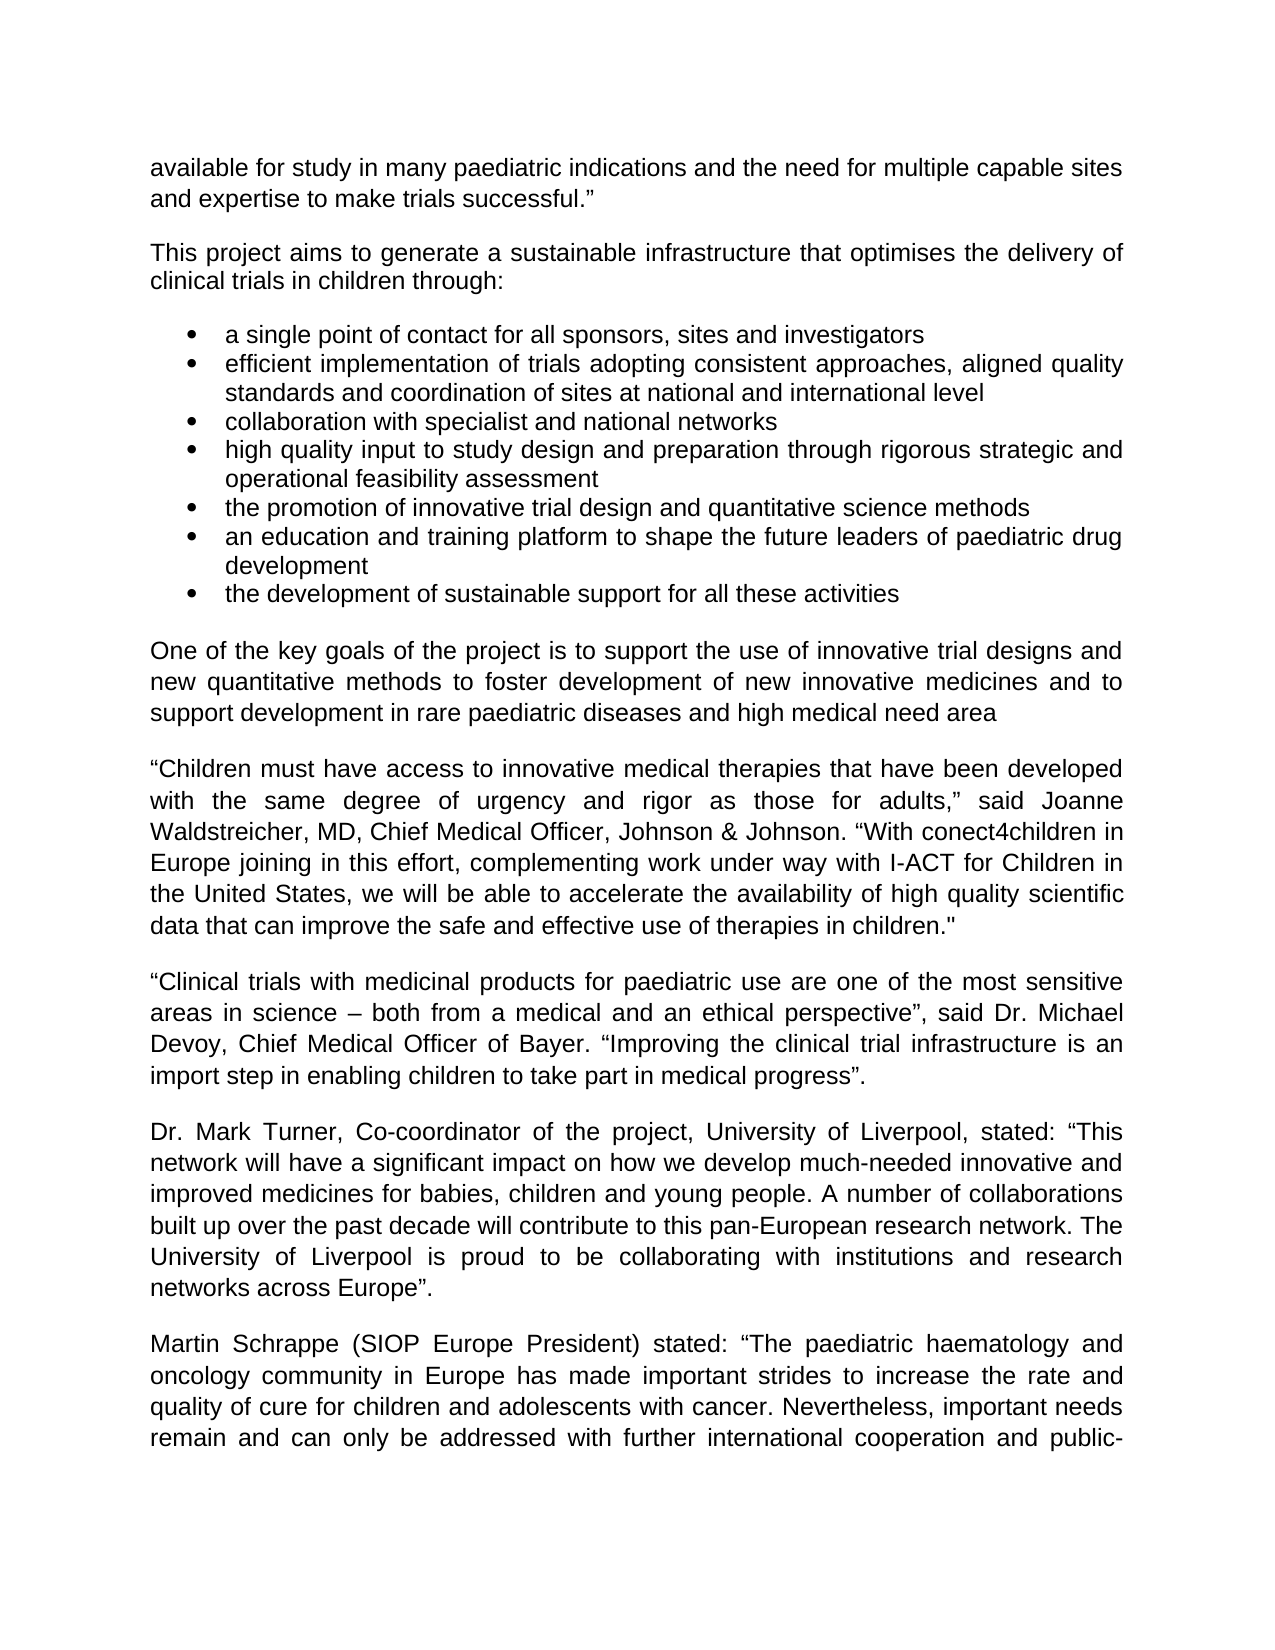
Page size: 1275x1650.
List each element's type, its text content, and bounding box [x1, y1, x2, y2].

list an education and training platform to shape the future leaders of paediatric drug development [187, 522, 1125, 579]
list a single point of contact for all sponsors, sites and investigators [187, 320, 1125, 349]
text “Children must have access to innovative medical therapies that have been developed with the same degree of urgency and rigor as those for adults,” said Joanne Waldstreicher, MD, Chief Medical Officer, Johnson & Johnson. “With conect4children in Europe joining in this effort, complementing work under way with I-ACT for Children in the United States, we will be able to accelerate the availability of high quality scientific data that can improve the safe and effective use of therapies in children." [150, 752, 1125, 939]
list the promotion of innovative trial design and quantitative science methods [187, 493, 1125, 522]
text One of the key goals of the project is to support the use of innovative trial designs and new quantitative methods to foster development of new innovative medicines and to support development in rare paediatric diseases and high medical need area [150, 633, 1125, 727]
list the development of sustainable support for all these activities [187, 579, 1125, 608]
text This project aims to generate a sustainable infrastructure that optimises the delivery of clinical trials in children through: [150, 237, 1125, 295]
list high quality input to study design and preparation through rigorous strategic and operational feasibility assessment [187, 435, 1125, 493]
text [150, 1327, 1125, 1452]
text “Clinical trials with medicinal products for paediatric use are one of the most sensitive areas in science – both from a medical and an ethical perspective”, said Dr. Michael Devoy, Chief Medical Officer of Bayer. “Improving the clinical trial infrastructure is an import step in enabling children to take part in medical progress”. [150, 964, 1125, 1089]
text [150, 150, 1125, 212]
text Dr. Mark Turner, Co-coordinator of the project, University of Liverpool, stated: “This network will have a significant impact on how we develop much-needed innovative and improved medicines for babies, children and young people. A number of collaborations built up over the past decade will contribute to this pan-European research network. The University of Liverpool is proud to be collaborating with institutions and research networks across Europe”. [150, 1114, 1125, 1302]
list collaboration with specialist and national networks [187, 406, 1125, 435]
list efficient implementation of trials adopting consistent approaches, aligned quality standards and coordination of sites at national and international level [187, 349, 1125, 406]
